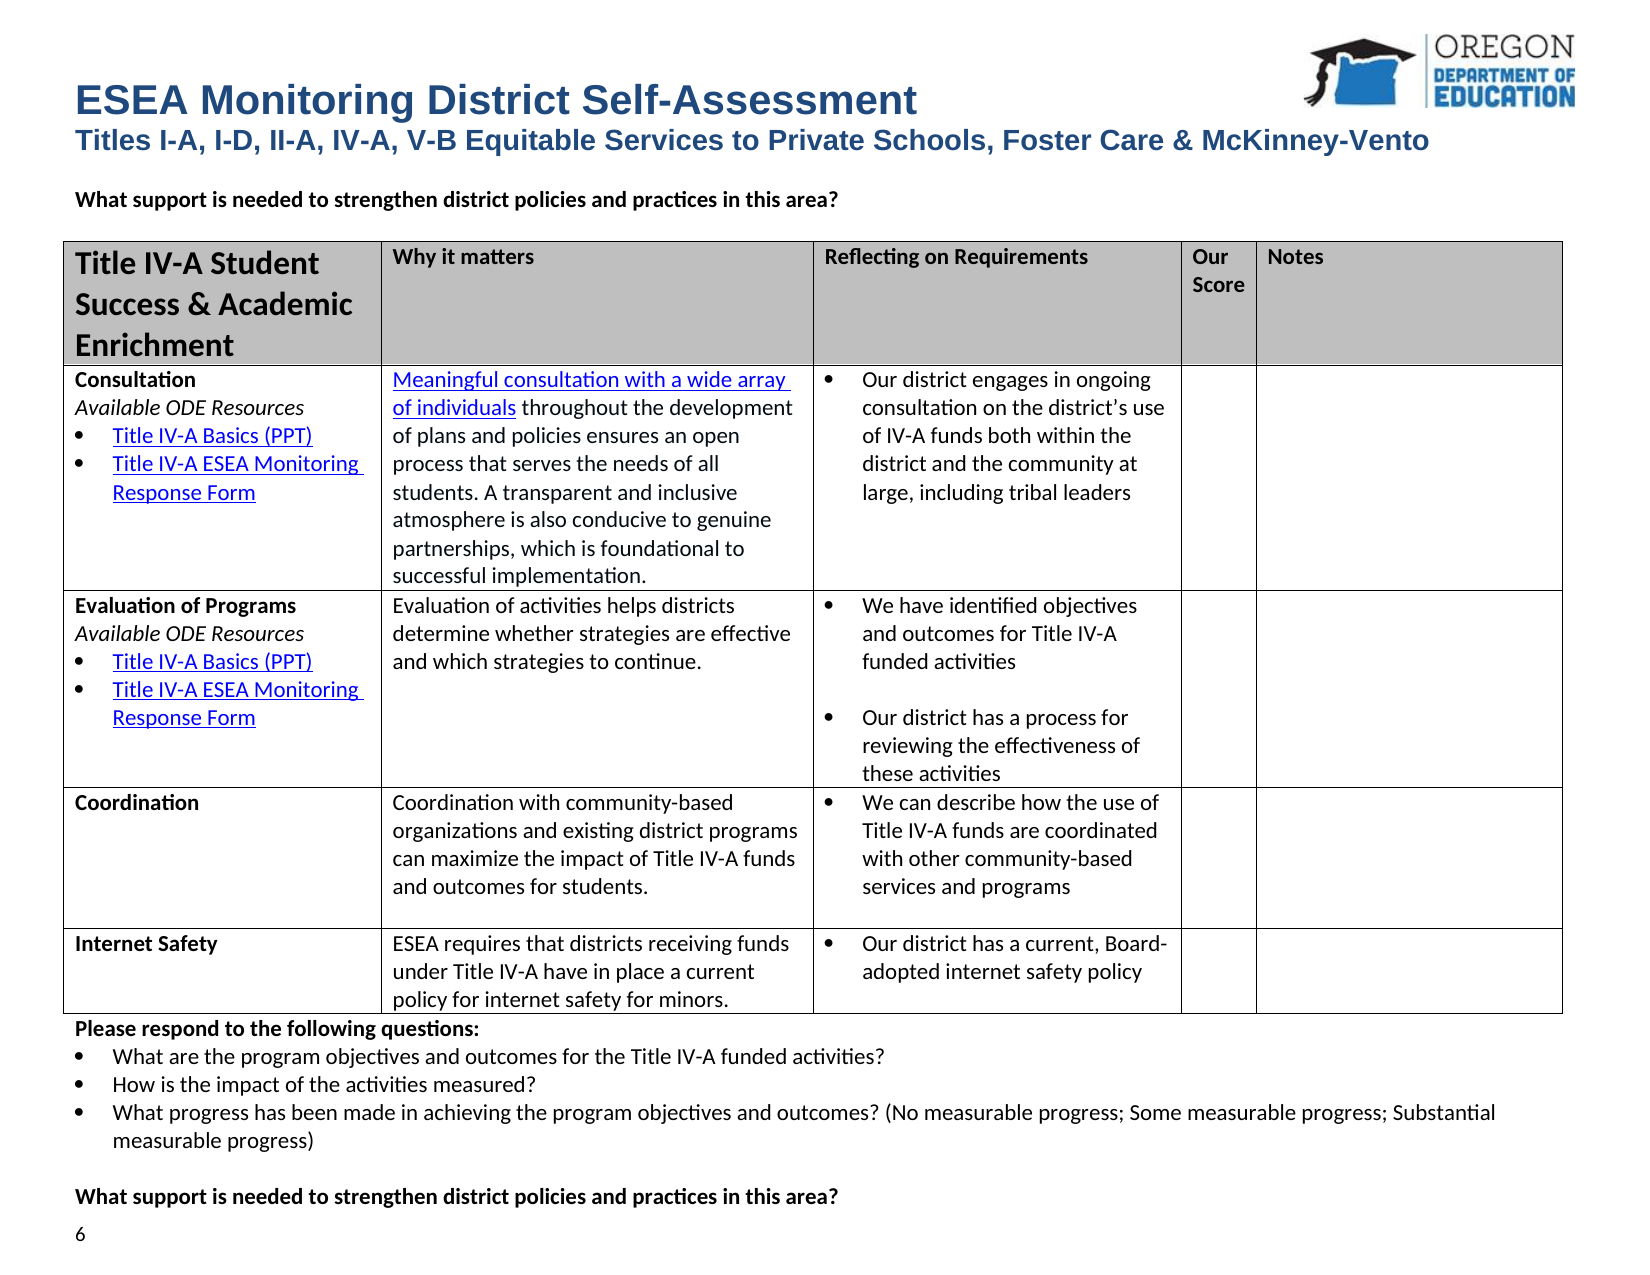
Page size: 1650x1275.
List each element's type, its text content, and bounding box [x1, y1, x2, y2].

list What progress has been made in achieving the program objectives and outcomes? (No measurable progress; Some measurable progress; Substantial measurable progress) [75, 1098, 1575, 1154]
table_header Notes [1257, 242, 1562, 364]
table_header Our Score [1182, 242, 1256, 364]
table_cell [1257, 366, 1562, 590]
text What support is needed to strengthen district policies and practices in this area? [75, 185, 1575, 213]
table_cell [1257, 929, 1562, 1013]
table_header Title IV-A Student Success & Academic Enrichment [64, 242, 381, 364]
table_cell [1182, 788, 1256, 928]
table_cell We have identified objectives and outcomes for Title IV-A funded activities Our district has a process for reviewing the effectiveness of these activities [814, 591, 1181, 787]
table_cell Coordination [64, 788, 381, 928]
table_header Reflecting on Requirements [814, 242, 1181, 364]
table_cell [1182, 591, 1256, 787]
table_cell Evaluation of activities helps districts determine whether strategies are effective and which strategies to continue. [382, 591, 813, 787]
table_cell Evaluation of Programs Available ODE Resources Title IV-A Basics (PPT) Title IV-A ESEA Monitoring Response Form [64, 591, 381, 787]
table_cell Our district has a current, Board-adopted internet safety policy [814, 929, 1181, 1013]
table_cell Meaningful consultation with a wide array of individuals throughout the development of plans and policies ensures an open process that serves the needs of all students. A transparent and inclusive atmosphere is also conducive to genuine partnerships, which is foundational to successful implementation. [382, 366, 813, 590]
table_cell Our district engages in ongoing consultation on the district’s use of IV-A funds both within the district and the community at large, including tribal leaders [814, 366, 1181, 590]
table_cell Coordination with community-based organizations and existing district programs can maximize the impact of Title IV-A funds and outcomes for students. [382, 788, 813, 928]
table_cell [1257, 788, 1562, 928]
table_cell [1257, 591, 1562, 787]
table_cell Internet Safety [64, 929, 381, 1013]
table_cell We can describe how the use of Title IV-A funds are coordinated with other community-based services and programs [814, 788, 1181, 928]
picture [1303, 34, 1575, 108]
text Please respond to the following questions: [75, 1014, 1575, 1042]
table_cell [1182, 929, 1256, 1013]
table_cell ESEA requires that districts receiving funds under Title IV-A have in place a current policy for internet safety for minors. [382, 929, 813, 1013]
table_header Why it matters [382, 242, 813, 364]
list What are the program objectives and outcomes for the Title IV-A funded activities? [75, 1042, 1575, 1070]
list How is the impact of the activities measured? [75, 1070, 1575, 1098]
table_cell Consultation Available ODE Resources Title IV-A Basics (PPT) Title IV-A ESEA Monitoring Response Form [64, 366, 381, 590]
text What support is needed to strengthen district policies and practices in this area? [75, 1182, 1575, 1210]
table_cell [1182, 366, 1256, 590]
